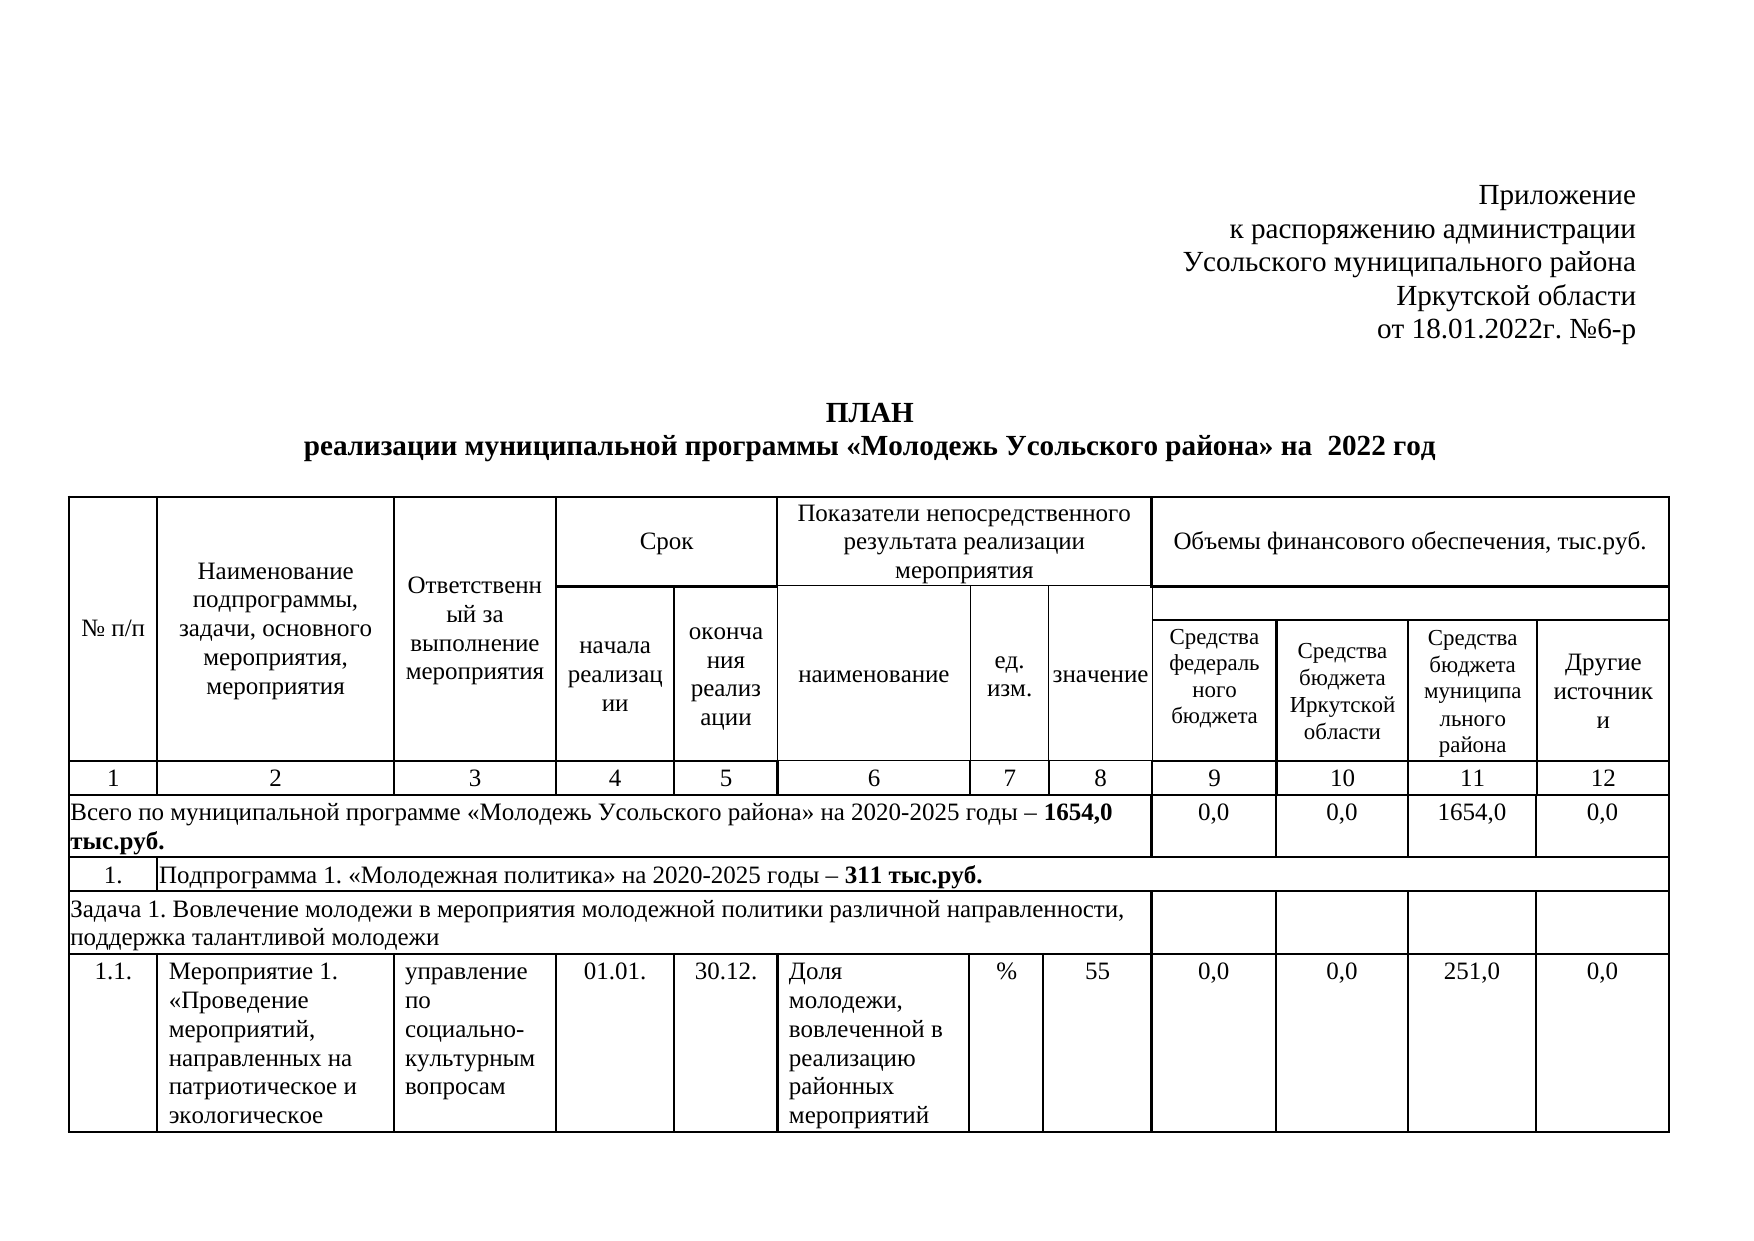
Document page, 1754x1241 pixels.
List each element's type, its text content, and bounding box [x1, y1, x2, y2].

table_header Ответственный за выполнение мероприятия [395, 498, 555, 759]
table_cell 11 [1409, 762, 1536, 793]
table_cell 0,0 [1153, 955, 1275, 1131]
table_cell 3 [395, 762, 555, 793]
table_cell [1153, 588, 1668, 619]
table_cell Задача 1. Вовлечение молодежи в мероприятия молодежной политики различной направленности, поддержка талантливой молодежи [70, 892, 1150, 953]
table_cell % [970, 955, 1042, 1131]
table_cell 4 [557, 762, 673, 793]
table_cell 9 [1153, 762, 1275, 793]
table_cell 0,0 [1277, 796, 1407, 856]
table_cell 1 [70, 762, 156, 793]
subtitle реализации муниципальной программы «Молодежь Усольского района» на 2022 год [103, 428, 1636, 462]
table_cell [1537, 892, 1668, 953]
table_cell 7 [971, 761, 1048, 793]
subtitle Приложение [103, 177, 1636, 211]
table_cell 5 [675, 762, 776, 793]
table_cell 1. [70, 858, 156, 890]
table_cell 0,0 [1153, 796, 1275, 856]
table_cell Средства бюджета муниципального района [1409, 621, 1536, 759]
table_cell Мероприятие 1. «Проведение мероприятий, направленных на патриотическое и экологическое воспитание, раскрытие творческого потенциала, профориентацию молодёжи, профилактику экстремизма в молодёжной среде, пропаганду семейных ценностей» [158, 955, 393, 1131]
table_cell Средства бюджета Иркутской области [1278, 621, 1407, 759]
table_cell начала реализации [557, 588, 673, 759]
table_cell [1153, 892, 1275, 953]
table_cell 0,0 [1277, 955, 1407, 1131]
table_cell управление по социально-культурным вопросам [395, 955, 555, 1131]
table_cell 10 [1278, 762, 1407, 793]
text Усольского муниципального района [103, 244, 1636, 278]
table_cell 0,0 [1537, 955, 1668, 1131]
table_cell Другие источники [1538, 621, 1668, 759]
table_cell [1277, 892, 1407, 953]
subtitle ПЛАН [103, 395, 1636, 428]
table_cell 1654,0 [1409, 796, 1535, 856]
table_header Наименование подпрограммы, задачи, основного мероприятия, мероприятия [158, 498, 393, 759]
table_cell Доля молодежи, вовлеченной в реализацию районных мероприятий направленных на патриотическое и экологическое воспитание, раскрытие творческого потенциала, профориентацию молодёжи, профилактику экстремизма в молодёжной среде, пропаганду семейных ценностей [779, 955, 968, 1131]
table_cell 6 [779, 761, 969, 793]
text Иркутской области [103, 278, 1636, 311]
table_cell 251,0 [1409, 955, 1535, 1131]
table_cell 55 [1044, 955, 1150, 1131]
subtitle от 18.01.2022г. №6-р [103, 311, 1636, 345]
text к распоряжению администрации [103, 211, 1636, 244]
table_cell [1409, 892, 1535, 953]
table_cell наименование [778, 586, 970, 759]
table_cell 01.01. [557, 955, 673, 1131]
table_cell 8 [1050, 761, 1151, 793]
table_header Объемы финансового обеспечения, тыс.руб. [1153, 498, 1668, 585]
table_header Показатели непосредственного результата реализации мероприятия [778, 498, 1150, 585]
table_cell ед. изм. [971, 586, 1048, 759]
table_header Срок [557, 498, 776, 585]
table_cell 1.1. [70, 955, 156, 1131]
table_cell окончания реализации [675, 588, 777, 759]
table_cell 2 [158, 762, 393, 793]
table_cell Подпрограмма 1. «Молодежная политика» на 2020-2025 годы – 311 тыс.руб. [158, 858, 1668, 890]
table_cell 12 [1538, 762, 1668, 793]
table_cell Всего по муниципальной программе «Молодежь Усольского района» на 2020-2025 годы – 1654,0 тыс.руб. [70, 796, 1150, 856]
table_cell 30.12. [675, 955, 776, 1131]
table_cell 0,0 [1537, 796, 1668, 856]
table_cell Средства федерального бюджета [1153, 621, 1275, 759]
table_cell значение [1049, 586, 1152, 759]
table_header № п/п [70, 498, 156, 759]
